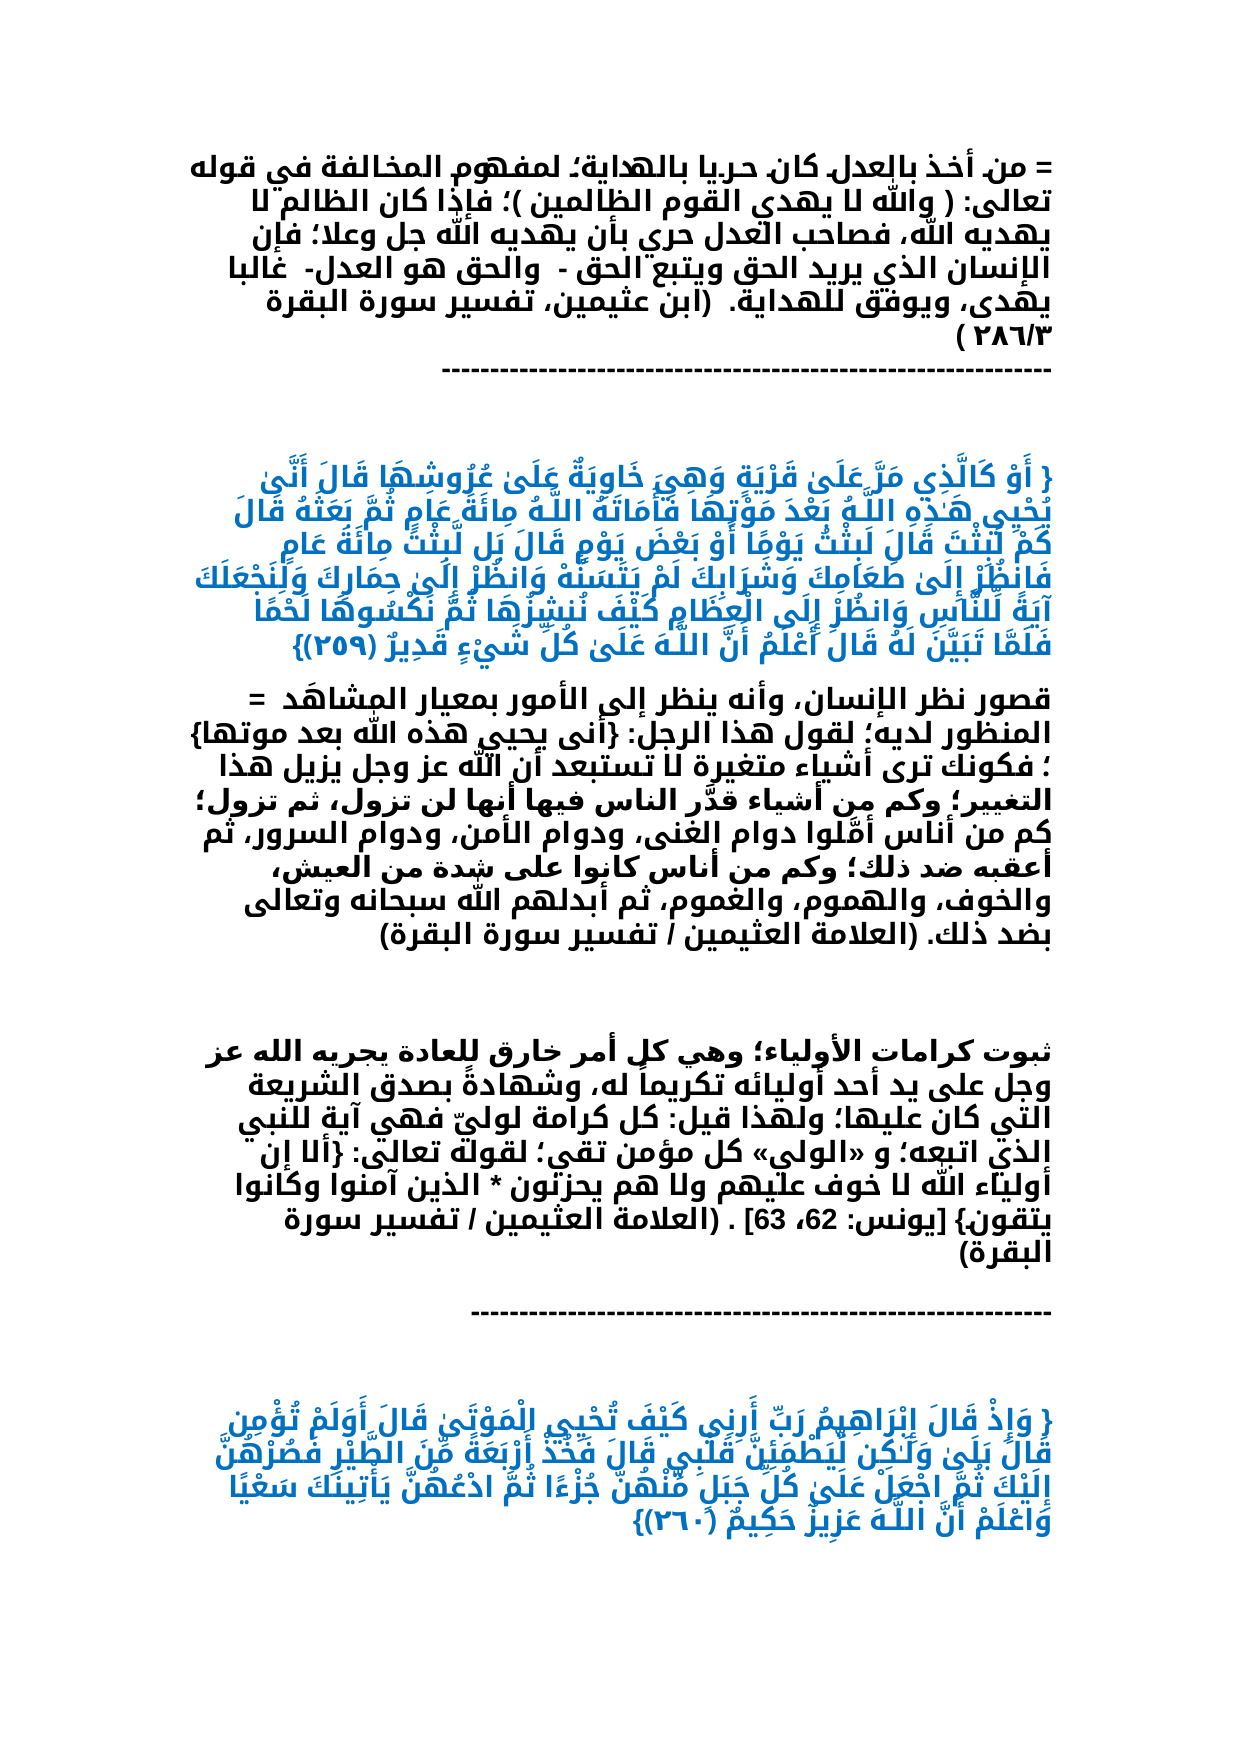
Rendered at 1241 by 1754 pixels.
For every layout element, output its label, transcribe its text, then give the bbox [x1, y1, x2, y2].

text = قصور نظر الإنسان، وأنه ينظر إلى الأمور بمعيار المشاهَد المنظور لديه؛ لقول هذا الرجل: {أنى يحيي هذه الله بعد موتها} ؛ فكونك ترى أشياء متغيرة لا تستبعد أن الله عز وجل يزيل هذا التغيير؛ وكم من أشياء قدَّر الناس فيها أنها لن تزول، ثم تزول؛ كم من أناس أمَّلوا دوام الغنى، ودوام الأمن، ودوام السرور، ثم أعقبه ضد ذلك؛ وكم من أناس كانوا على شدة من العيش، والخوف، والهموم، والغموم، ثم أبدلهم الله سبحانه وتعالى بضد ذلك. (العلامة العثيمين / تفسير سورة البقرة) [187, 682, 1053, 950]
text = من أخذ بالعدل كان حريا بالهداية؛ لمفهوم المخالفة في قوله تعالى: ( والله لا يهدي القوم الظالمين )؛ فإذا كان الظالم لا يهديه الله، فصاحب العدل حري بأن يهديه الله جل وعلا؛ فإن الإنسان الذي يريد الحق ويتبع الحق - والحق هو العدل- غالبا يهدى، ويوفق للهداية. (ابن عثيمين، تفسير سورة البقرة ٢٨٦/٣ ) [187, 150, 1053, 351]
text ------------------------------------------------------------ [187, 1294, 1053, 1327]
text --------------------------------------------------------------- [187, 351, 1053, 385]
text { وَإِذْ قَالَ إِبْرَاهِيمُ رَبِّ أَرِنِي كَيْفَ تُحْيِي الْمَوْتَىٰ قَالَ أَوَلَمْ تُؤْمِن قَالَ بَلَىٰ وَلَـٰكِن لِّيَطْمَئِنَّ قَلْبِي قَالَ فَخُذْ أَرْبَعَةً مِّنَ الطَّيْرِ فَصُرْهُنَّ إِلَيْكَ ثُمَّ اجْعَلْ عَلَىٰ كُلِّ جَبَلٍ مِّنْهُنَّ جُزْءًا ثُمَّ ادْعُهُنَّ يَأْتِينَكَ سَعْيًا وَاعْلَمْ أَنَّ اللَّـهَ عَزِيزٌ حَكِيمٌ ﴿٢٦٠﴾} [187, 1402, 1053, 1537]
text { أَوْ كَالَّذِي مَرَّ عَلَىٰ قَرْيَةٍ وَهِيَ خَاوِيَةٌ عَلَىٰ عُرُوشِهَا قَالَ أَنَّىٰ يُحْيِي هَـٰذِهِ اللَّـهُ بَعْدَ مَوْتِهَا فَأَمَاتَهُ اللَّـهُ مِائَةَ عَامٍ ثُمَّ بَعَثَهُ قَالَ كَمْ لَبِثْتَ قَالَ لَبِثْتُ يَوْمًا أَوْ بَعْضَ يَوْمٍ قَالَ بَل لَّبِثْتَ مِائَةَ عَامٍ فَانظُرْ إِلَىٰ طَعَامِكَ وَشَرَابِكَ لَمْ يَتَسَنَّهْ وَانظُرْ إِلَىٰ حِمَارِكَ وَلِنَجْعَلَكَ آيَةً لِّلنَّاسِ وَانظُرْ إِلَى الْعِظَامِ كَيْفَ نُنشِزُهَا ثُمَّ نَكْسُوهَا لَحْمًا فَلَمَّا تَبَيَّنَ لَهُ قَالَ أَعْلَمُ أَنَّ اللَّـهَ عَلَىٰ كُلِّ شَيْءٍ قَدِيرٌ ﴿٢٥٩﴾} [187, 460, 1053, 661]
text ثبوت كرامات الأولياء؛ وهي كل أمر خارق للعادة يجريه الله عز وجل على يد أحد أوليائه تكريماً له، وشهادةً بصدق الشريعة التي كان عليها؛ ولهذا قيل: كل كرامة لوليّ فهي آية للنبي الذي اتبعه؛ و «الولي» كل مؤمن تقي؛ لقوله تعالى: {ألا إن أولياء الله لا خوف عليهم ولا هم يحزنون * الذين آمنوا وكانوا يتقون} [يونس: 62، 63] . (العلامة العثيمين / تفسير سورة البقرة) [187, 1034, 1053, 1269]
